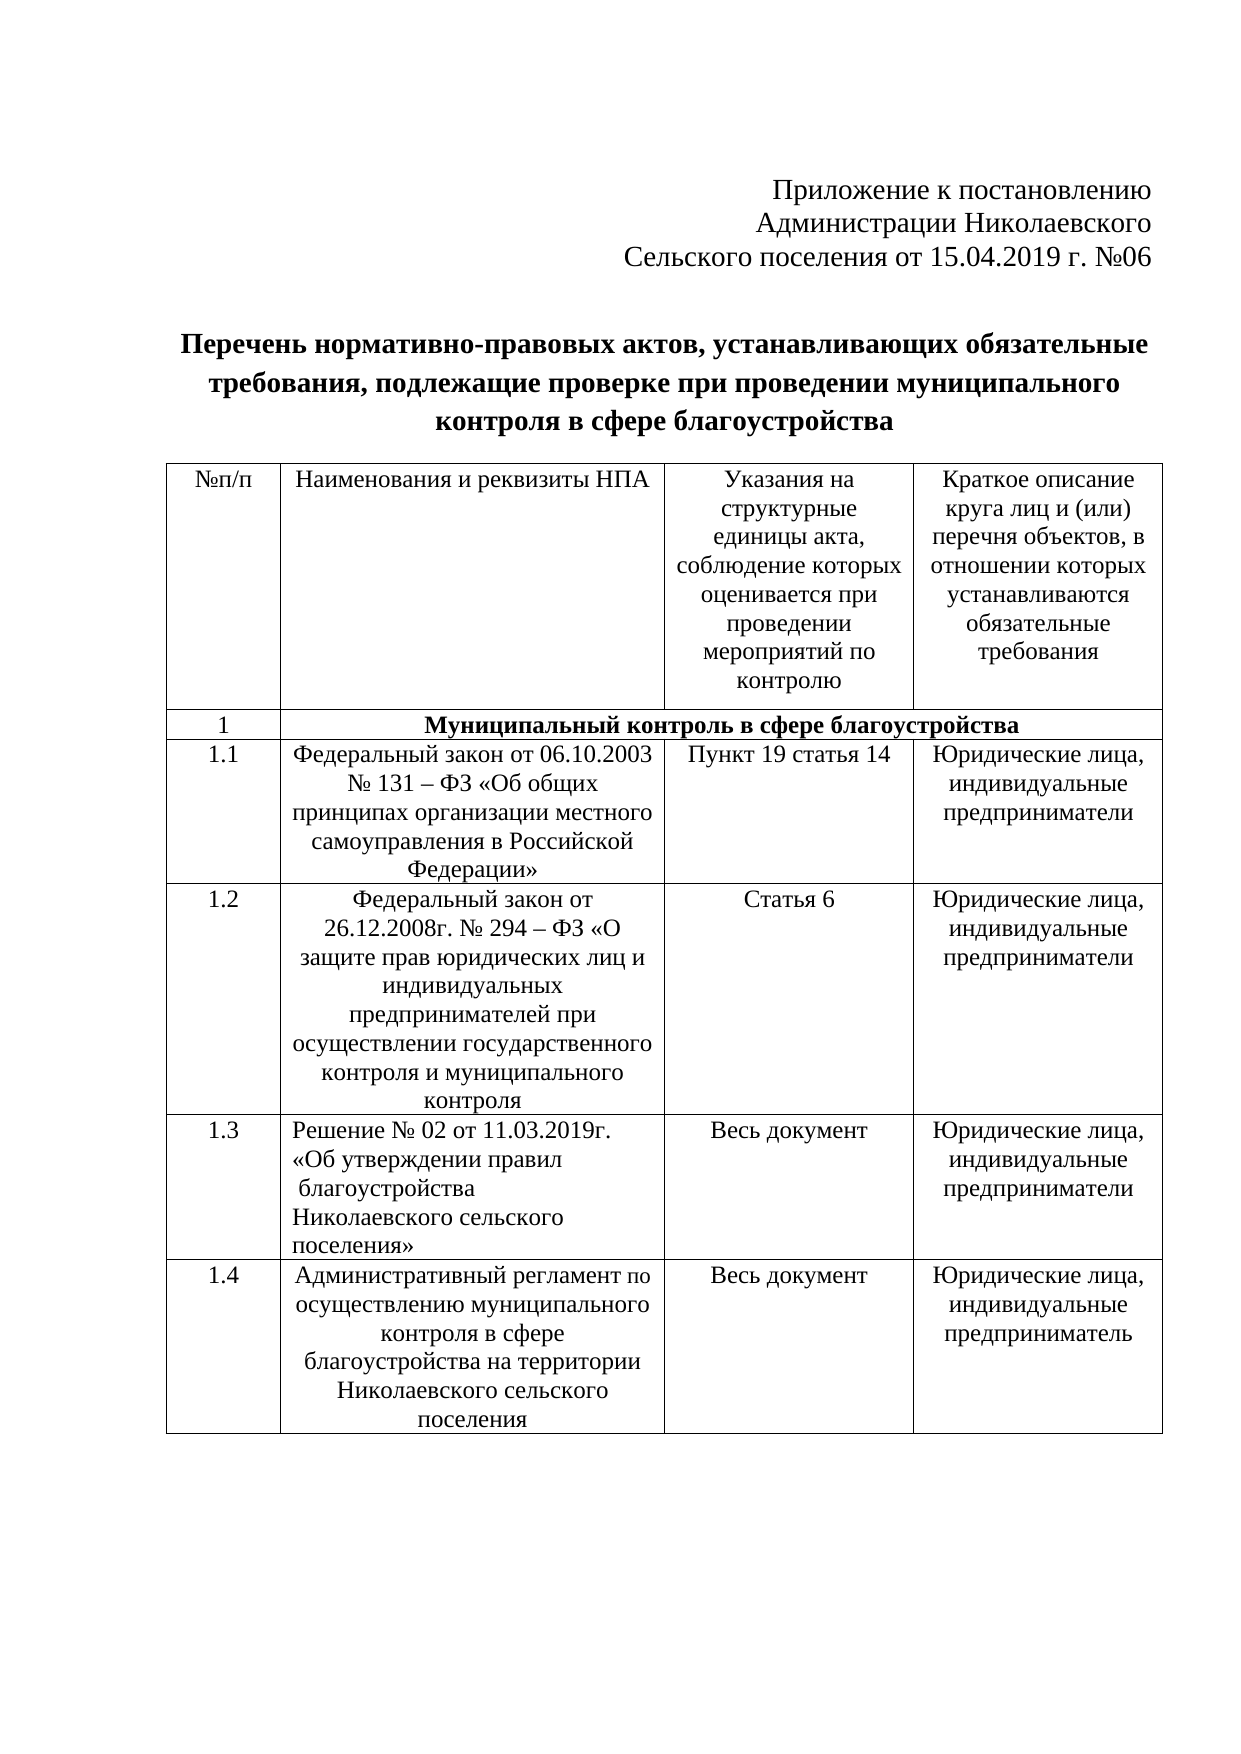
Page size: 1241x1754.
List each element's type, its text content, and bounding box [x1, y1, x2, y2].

table_cell Решение № 02 от 11.03.2019г. «Об утверждении правил благоустройства Николаевского сельского поселения» [281, 1115, 664, 1259]
table_header №п/п [167, 464, 280, 709]
text Перечень нормативно-правовых актов, устанавливающих обязательные требования, подлежащие проверке при проведении муниципального контроля в сфере благоустройства [177, 326, 1152, 437]
table_cell Федеральный закон от 26.12.2008г. № 294 – ФЗ «О защите прав юридических лиц и индивидуальных предпринимателей при осуществлении государственного контроля и муниципального контроля [281, 884, 664, 1114]
table_cell Юридические лица, индивидуальные предприниматель [914, 1260, 1162, 1433]
table_cell Муниципальный контроль в сфере благоустройства [281, 710, 1162, 738]
table_cell Весь документ [665, 1260, 913, 1433]
table_cell Статья 6 [665, 884, 913, 1114]
table_cell 1.4 [167, 1260, 280, 1433]
table_cell 1.1 [167, 740, 280, 883]
table_cell Пункт 19 статья 14 [665, 740, 913, 883]
table_cell Юридические лица, индивидуальные предприниматели [914, 884, 1162, 1114]
text Приложение к постановлению [177, 172, 1152, 206]
table_cell Юридические лица, индивидуальные предприниматели [914, 740, 1162, 883]
text Сельского поселения от 15.04.2019 г. №06 [177, 239, 1152, 273]
table_header Указания на структурные единицы акта, соблюдение которых оценивается при проведении мероприятий по контролю [665, 464, 913, 709]
table_cell Федеральный закон от 06.10.2003 № 131 – ФЗ «Об общих принципах организации местного самоуправления в Российской Федерации» [281, 740, 664, 883]
table_cell Административный регламент по осуществлению муниципального контроля в сфере благоустройства на территории Николаевского сельского поселения [281, 1260, 664, 1433]
table_cell Юридические лица, индивидуальные предприниматели [914, 1115, 1162, 1259]
text Администрации Николаевского [177, 206, 1152, 239]
table_cell 1.3 [167, 1115, 280, 1259]
table_cell 1.2 [167, 884, 280, 1114]
table_header Краткое описание круга лиц и (или) перечня объектов, в отношении которых устанавливаются обязательные требования [914, 464, 1162, 709]
table_cell 1 [167, 710, 280, 738]
table_cell Весь документ [665, 1115, 913, 1259]
table_header Наименования и реквизиты НПА [281, 464, 664, 709]
